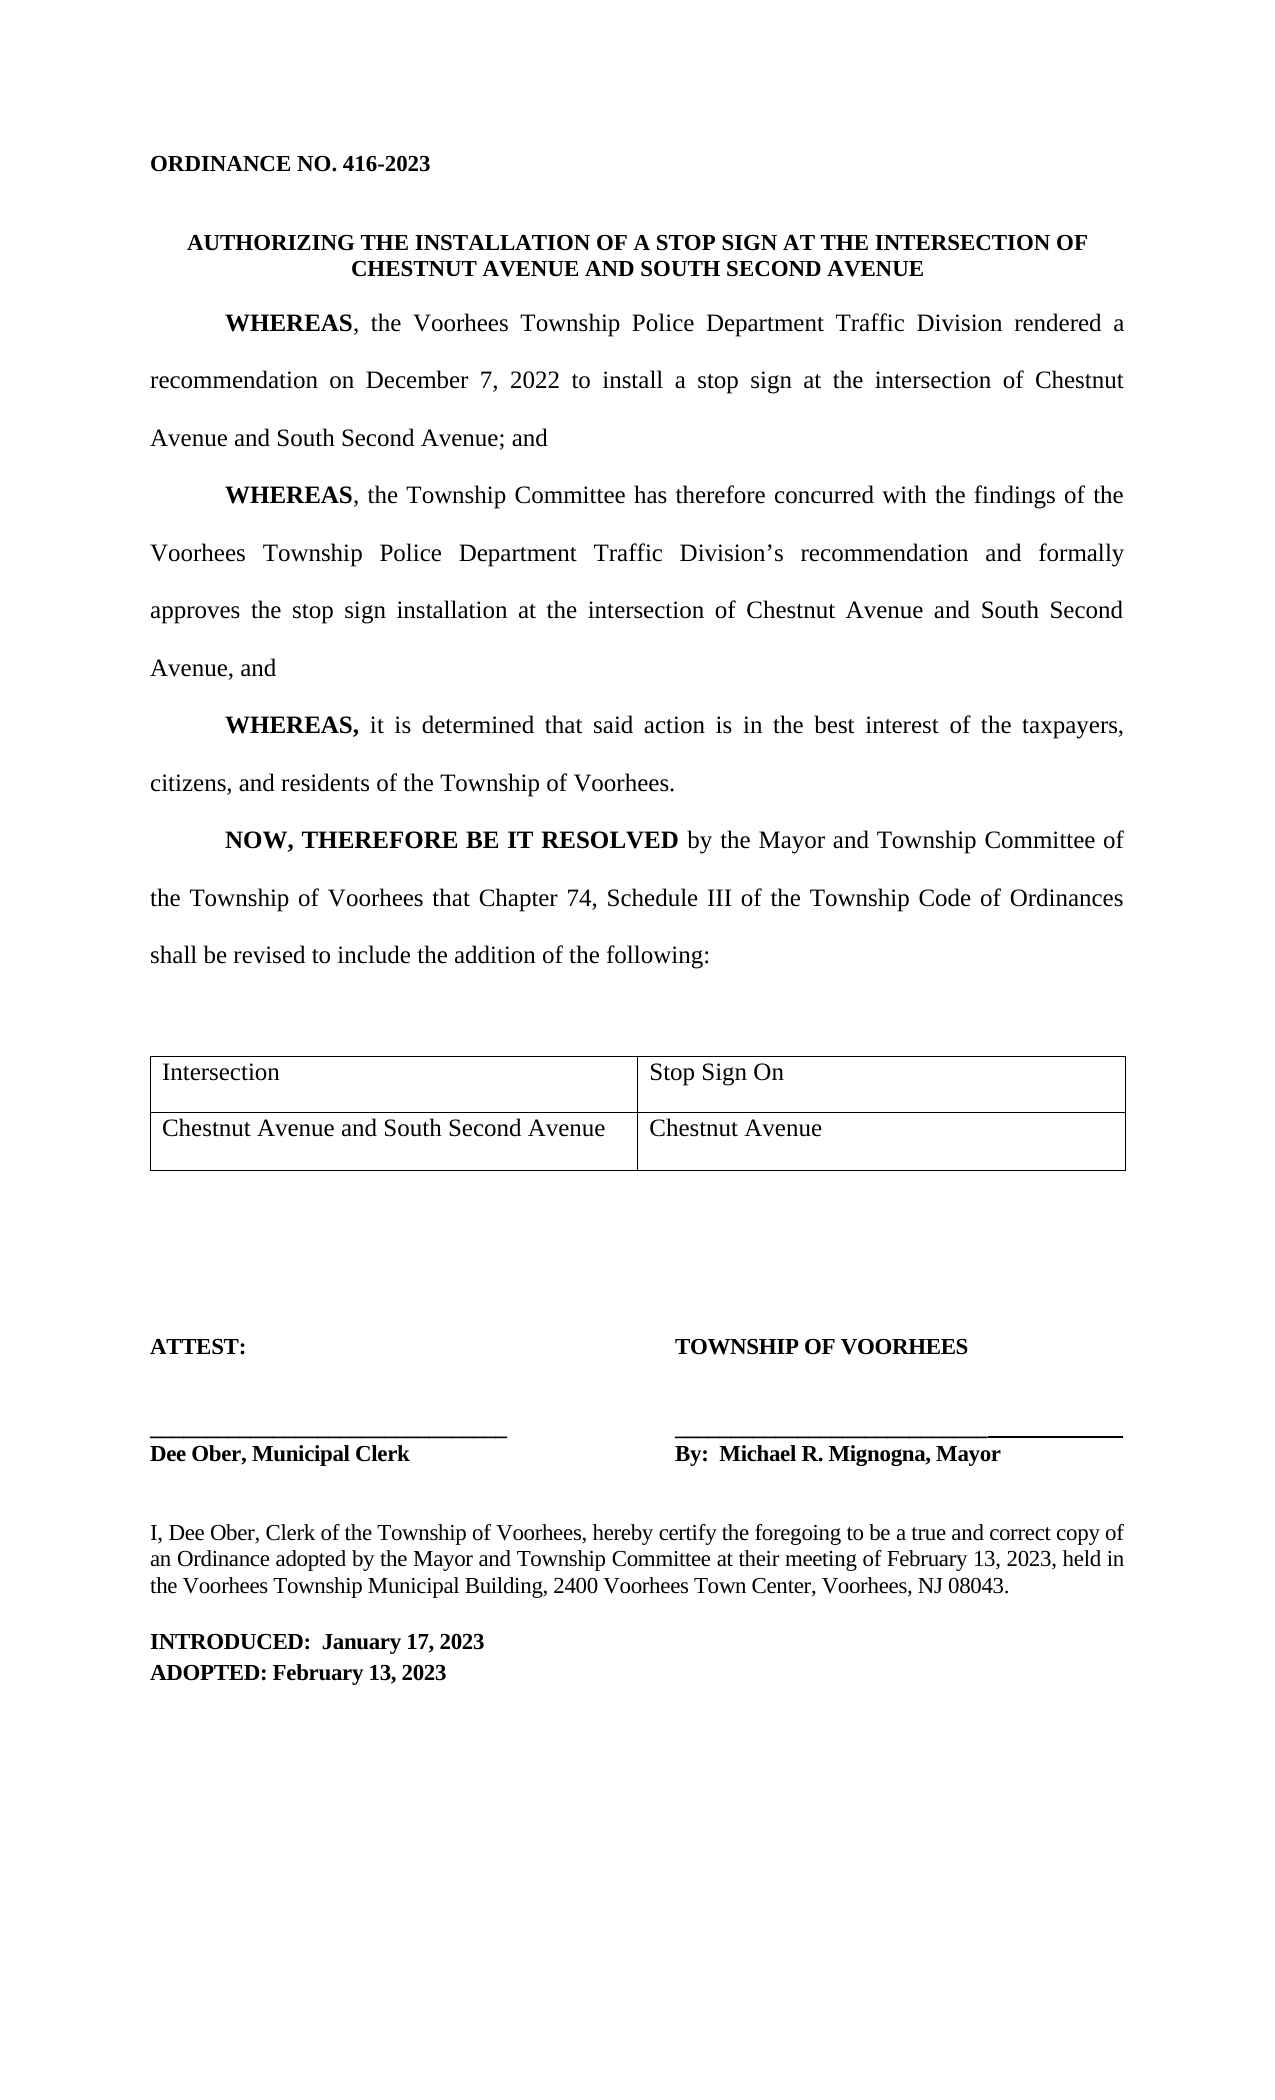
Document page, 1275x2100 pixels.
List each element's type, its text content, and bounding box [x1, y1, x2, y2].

text ORDINANCE NO. 416-2023 [150, 150, 1125, 176]
text ADOPTED: February 13, 2023 [150, 1658, 1125, 1685]
table_header Intersection [151, 1057, 637, 1112]
text I, Dee Ober, Clerk of the Township of Voorhees, hereby certify the foregoing to be a true and correct copy of an Ordinance adopted by the Mayor and Township Committee at their meeting of February 13, 2023, held in the Voorhees Township Municipal Building, 2400 Voorhees Town Center, Voorhees, NJ 08043. [150, 1519, 1125, 1598]
text AUTHORIZING THE INSTALLATION OF A STOP SIGN AT THE INTERSECTION OF CHESTNUT AVENUE AND SOUTH SECOND AVENUE [150, 229, 1125, 282]
text INTRODUCED: January 17, 2023 [150, 1628, 1125, 1655]
text NOW, THEREFORE BE IT RESOLVED by the Mayor and Township Committee of the Township of Voorhees that Chapter 74, Schedule III of the Township Code of Ordinances shall be revised to include the addition of the following: [150, 826, 1125, 969]
text WHEREAS, the Township Committee has therefore concurred with the findings of the Voorhees Township Police Department Traffic Division’s recommendation and formally approves the stop sign installation at the intersection of Chestnut Avenue and South Second Avenue, and [150, 481, 1125, 682]
text WHEREAS, the Voorhees Township Police Department Traffic Division rendered a recommendation on December 7, 2022 to install a stop sign at the intersection of Chestnut Avenue and South Second Avenue; and [150, 308, 1125, 452]
text ATTEST: [150, 1333, 1125, 1359]
text ________________________________ ____________________________ [150, 1414, 1125, 1440]
text WHEREAS, it is determined that said action is in the best interest of the taxpayers, citizens, and residents of the Township of Voorhees. [150, 711, 1125, 797]
table_cell Chestnut Avenue and South Second Avenue [151, 1113, 637, 1170]
text Dee Ober, Municipal Clerk By: Michael R. Mignogna, Mayor [150, 1440, 1125, 1466]
table_cell Chestnut Avenue [638, 1113, 1125, 1170]
table_header Stop Sign On [638, 1057, 1125, 1112]
